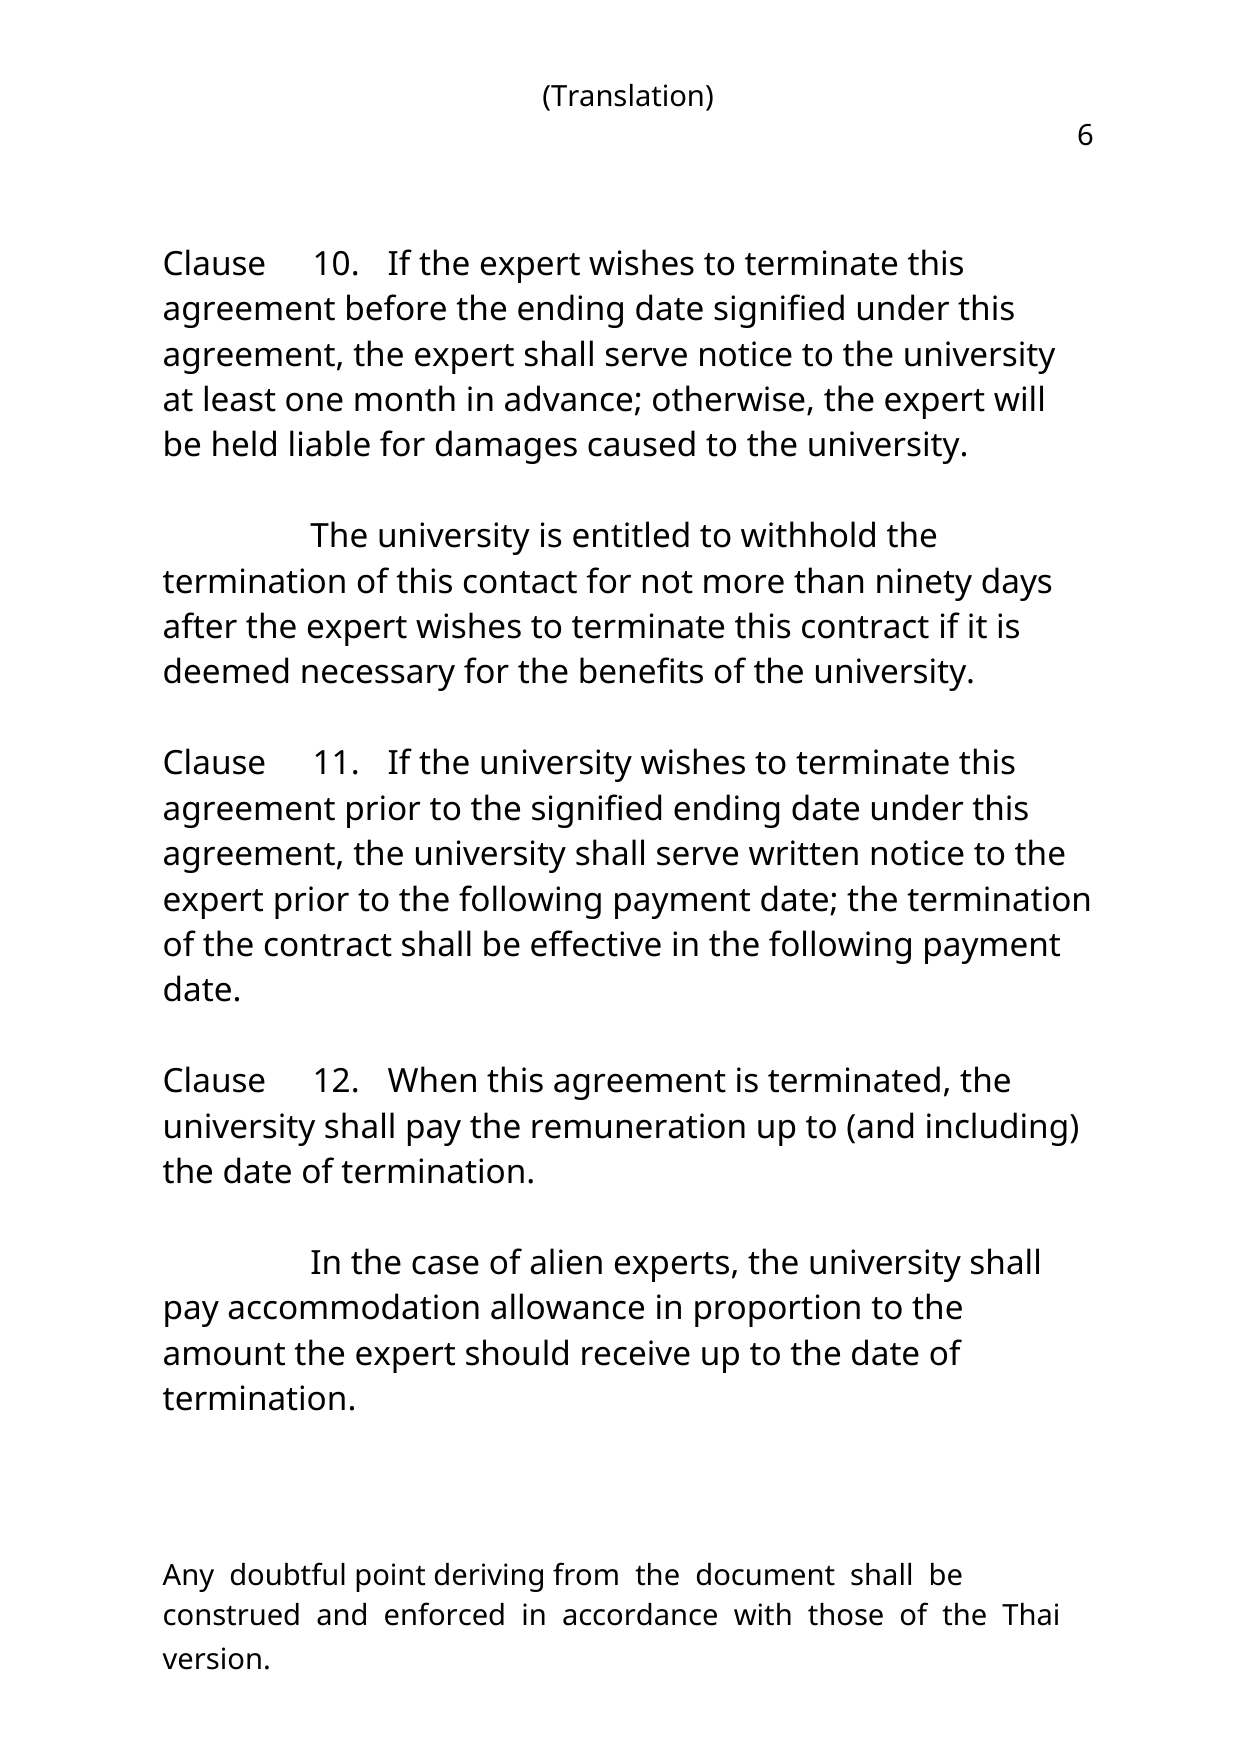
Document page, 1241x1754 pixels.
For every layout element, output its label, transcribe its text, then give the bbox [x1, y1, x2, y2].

text The university is entitled to withhold the termination of this contact for not more than ninety days after the expert wishes to terminate this contract if it is deemed necessary for the benefits of the university. [162, 512, 1093, 694]
text In the case of alien experts, the university shall pay accommodation allowance in proportion to the amount the expert should receive up to the date of termination. [162, 1239, 1093, 1420]
text Clause 10. If the expert wishes to terminate this agreement before the ending date signified under this agreement, the expert shall serve notice to the university at least one month in advance; otherwise, the expert will be held liable for damages caused to the university. [162, 239, 1093, 467]
text Clause 12. When this agreement is terminated, the university shall pay the remuneration up to (and including) the date of termination. [162, 1057, 1093, 1193]
text Clause 11. If the university wishes to terminate this agreement prior to the signified ending date under this agreement, the university shall serve written notice to the expert prior to the following payment date; the termination of the contract shall be effective in the following payment date. [162, 739, 1093, 1012]
